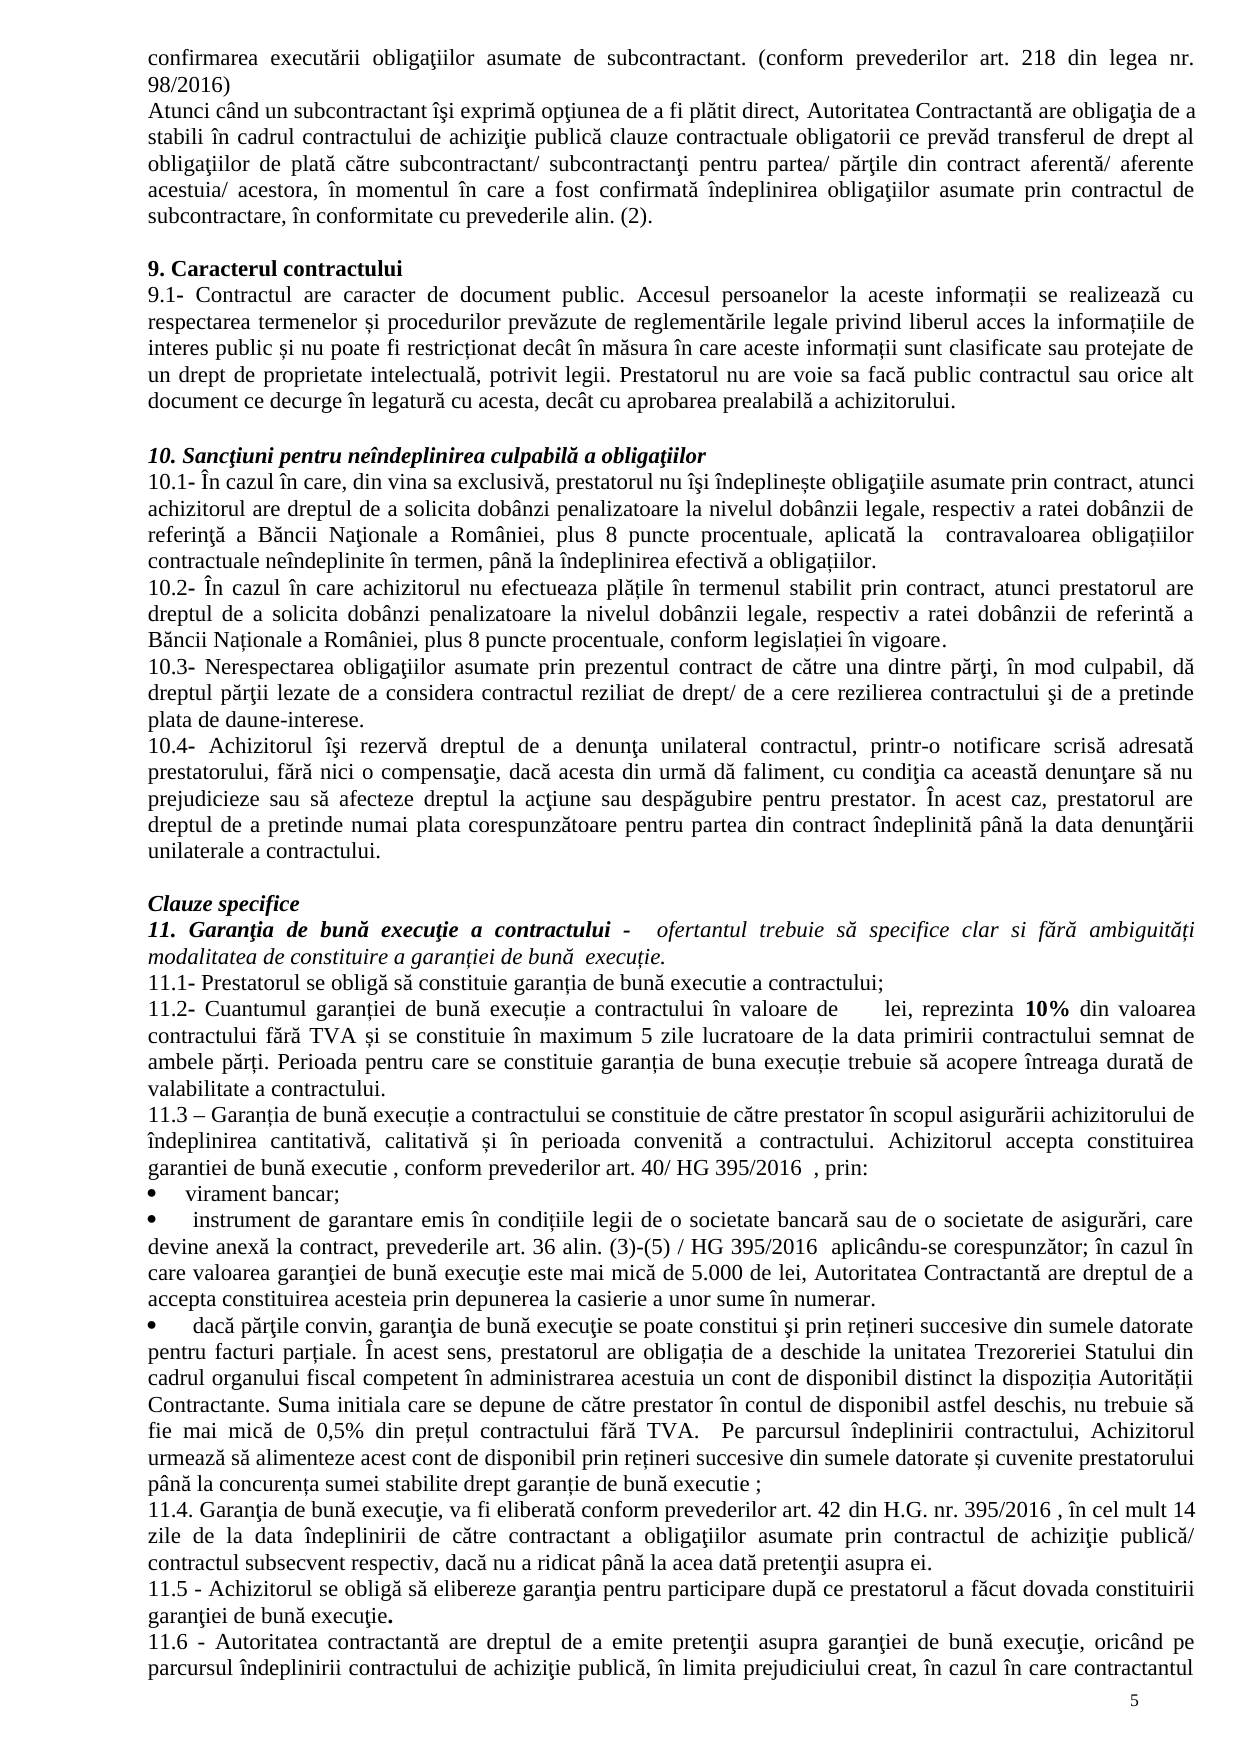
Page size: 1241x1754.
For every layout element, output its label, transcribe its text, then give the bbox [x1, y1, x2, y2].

text 10.1- În cazul în care, din vina sa exclusivă, prestatorul nu îşi îndeplinește obligaţiile asumate prin contract, atunci achizitorul are dreptul de a solicita dobânzi penalizatoare la nivelul dobânzii legale, respectiv a ratei dobânzii de referinţă a Băncii Naţionale a României, plus 8 puncte procentuale, aplicată la contravaloarea obligațiilor contractuale neîndeplinite în termen, până la îndeplinirea efectivă a obligațiilor. [148, 468, 1196, 574]
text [148, 44, 1196, 97]
text 10.2- În cazul în care achizitorul nu efectueaza plățile în termenul stabilit prin contract, atunci prestatorul are dreptul de a solicita dobânzi penalizatoare la nivelul dobânzii legale, respectiv a ratei dobânzii de referintă a Băncii Naționale a României, plus 8 puncte procentuale, conform legislației în vigoare. [148, 574, 1196, 653]
list dacă părţile convin, garanţia de bună execuţie se poate constitui şi prin rețineri succesive din sumele datorate pentru facturi parțiale. În acest sens, prestatorul are obligația de a deschide la unitatea Trezoreriei Statului din cadrul organului fiscal competent în administrarea acestuia un cont de disponibil distinct la dispoziția Autorității Contractante. Suma initiala care se depune de către prestator în contul de disponibil astfel deschis, nu trebuie să fie mai mică de 0,5% din prețul contractului fără TVA. Pe parcursul îndeplinirii contractului, Achizitorul urmează să alimenteze acest cont de disponibil prin rețineri succesive din sumele datorate și cuvenite prestatorului până la concurența sumei stabilite drept garanție de bună executie ; [148, 1312, 1196, 1496]
text 11.5 - Achizitorul se obligă să elibereze garanţia pentru participare după ce prestatorul a făcut dovada constituirii garanţiei de bună execuţie. [148, 1575, 1196, 1628]
text 11. Garanţia de bună execuţie a contractului - ofertantul trebuie să specifice clar si fără ambiguități modalitatea de constituire a garanției de bună execuție. [148, 916, 1196, 969]
text 9. Caracterul contractului [148, 255, 1196, 282]
text 10.3- Nerespectarea obligaţiilor asumate prin prezentul contract de către una dintre părţi, în mod culpabil, dă dreptul părţii lezate de a considera contractul reziliat de drept/ de a cere rezilierea contractului şi de a pretinde plata de daune-interese. [148, 653, 1196, 732]
text 10. Sancţiuni pentru neîndeplinirea culpabilă a obligaţiilor [148, 442, 1196, 468]
list virament bancar; [148, 1180, 1196, 1206]
text 9.1- Contractul are caracter de document public. Accesul persoanelor la aceste informații se realizează cu respectarea termenelor și procedurilor prevăzute de reglementările legale privind liberul acces la informațiile de interes public și nu poate fi restricționat decât în măsura în care aceste informații sunt clasificate sau protejate de un drept de proprietate intelectuală, potrivit legii. Prestatorul nu are voie sa facă public contractul sau orice alt document ce decurge în legatură cu acesta, decât cu aprobarea prealabilă a achizitorului. [148, 282, 1196, 413]
text 11.3 – Garanția de bună execuție a contractului se constituie de către prestator în scopul asigurării achizitorului de îndeplinirea cantitativă, calitativă și în perioada convenită a contractului. Achizitorul accepta constituirea garantiei de bună executie , conform prevederilor art. 40/ HG 395/2016 , prin: [148, 1101, 1196, 1180]
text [148, 1628, 1196, 1681]
list instrument de garantare emis în condițiile legii de o societate bancară sau de o societate de asigurări, care devine anexă la contract, prevederile art. 36 alin. (3)-(5) / HG 395/2016 aplicându-se corespunzător; în cazul în care valoarea garanţiei de bună execuţie este mai mică de 5.000 de lei, Autoritatea Contractantă are dreptul de a accepta constituirea acesteia prin depunerea la casierie a unor sume în numerar. [148, 1206, 1196, 1312]
text 10.4- Achizitorul îşi rezervă dreptul de a denunţa unilateral contractul, printr-o notificare scrisă adresată prestatorului, fără nici o compensaţie, dacă acesta din urmă dă faliment, cu condiţia ca această denunţare să nu prejudicieze sau să afecteze dreptul la acţiune sau despăgubire pentru prestator. În acest caz, prestatorul are dreptul de a pretinde numai plata corespunzătoare pentru partea din contract îndeplinită până la data denunţării unilaterale a contractului. [148, 732, 1196, 864]
text 11.2- Cuantumul garanției de bună execuție a contractului în valoare de lei, reprezinta 10% din valoarea contractului fără TVA și se constituie în maximum 5 zile lucratoare de la data primirii contractului semnat de ambele părți. Perioada pentru care se constituie garanția de buna execuție trebuie să acopere întreaga durată de valabilitate a contractului. [148, 996, 1196, 1101]
text 11.4. Garanţia de bună execuţie, va fi eliberată conform prevederilor art. 42 din H.G. nr. 395/2016 , în cel mult 14 zile de la data îndeplinirii de către contractant a obligaţiilor asumate prin contractul de achiziţie publică/ contractul subsecvent respectiv, dacă nu a ridicat până la acea dată pretenţii asupra ei. [148, 1496, 1196, 1575]
text Clauze specifice [148, 890, 1196, 916]
text Atunci când un subcontractant îşi exprimă opţiunea de a fi plătit direct, Autoritatea Contractantă are obligaţia de a stabili în cadrul contractului de achiziţie publică clauze contractuale obligatorii ce prevăd transferul de drept al obligaţiilor de plată către subcontractant/ subcontractanţi pentru partea/ părţile din contract aferentă/ aferente acestuia/ acestora, în momentul în care a fost confirmată îndeplinirea obligaţiilor asumate prin contractul de subcontractare, în conformitate cu prevederile alin. (2). [148, 97, 1196, 229]
text 11.1- Prestatorul se obligă să constituie garanția de bună executie a contractului; [148, 969, 1196, 996]
